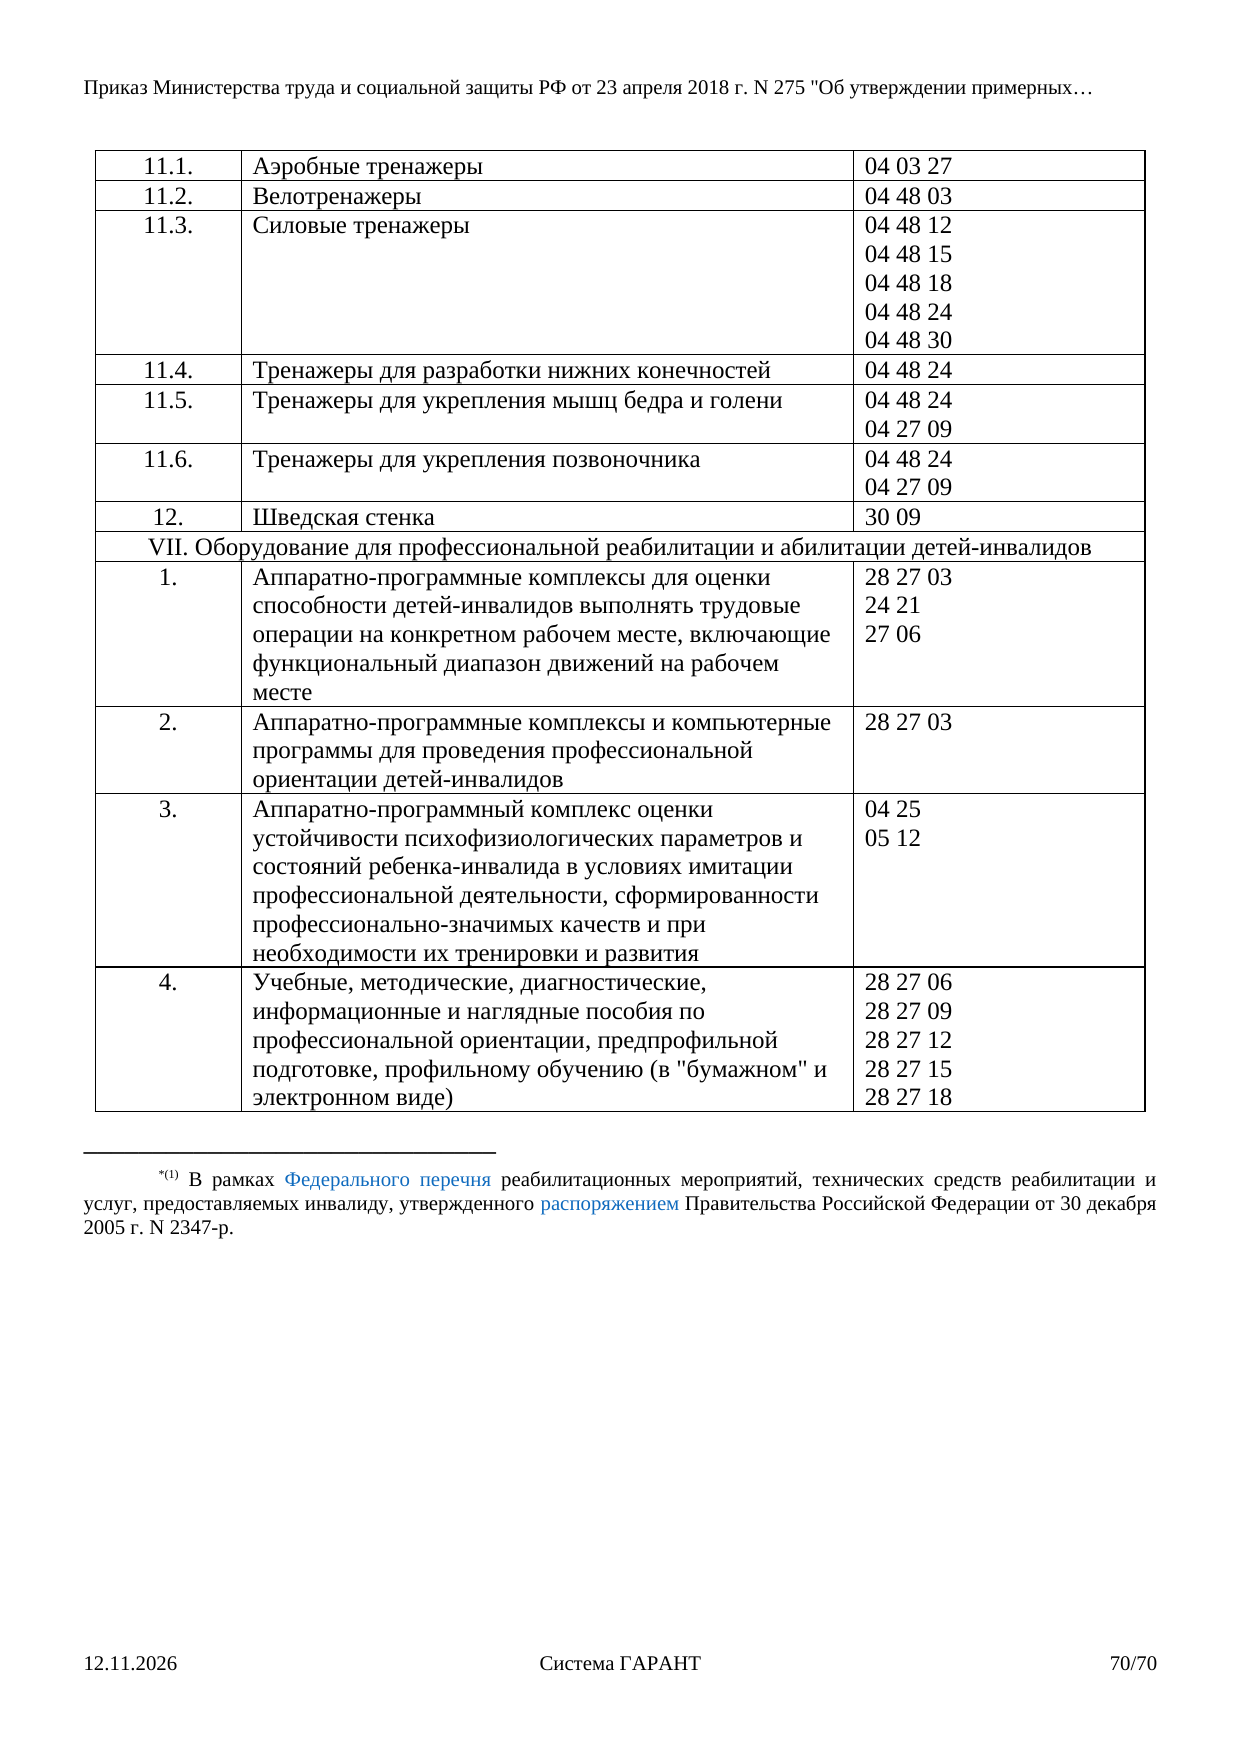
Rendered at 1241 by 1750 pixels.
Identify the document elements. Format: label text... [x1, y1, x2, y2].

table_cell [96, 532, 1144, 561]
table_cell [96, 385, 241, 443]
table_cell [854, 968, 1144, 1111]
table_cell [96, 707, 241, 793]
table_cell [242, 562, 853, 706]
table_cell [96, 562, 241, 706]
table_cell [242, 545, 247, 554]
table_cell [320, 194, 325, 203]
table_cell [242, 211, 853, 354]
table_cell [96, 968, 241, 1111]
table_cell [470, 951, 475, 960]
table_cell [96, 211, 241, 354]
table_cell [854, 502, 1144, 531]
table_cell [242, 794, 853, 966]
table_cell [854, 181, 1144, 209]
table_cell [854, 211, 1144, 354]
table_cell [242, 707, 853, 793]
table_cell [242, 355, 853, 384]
text ────────────────────────────── [83, 1141, 1157, 1167]
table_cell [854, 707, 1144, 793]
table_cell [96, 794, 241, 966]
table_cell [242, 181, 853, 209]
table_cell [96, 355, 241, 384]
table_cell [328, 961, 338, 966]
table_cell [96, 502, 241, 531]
text *(1) В рамках Федерального перечня реабилитационных мероприятий, технических средств реабилитации и услуг, предоставляемых инвалиду, утвержденного распоряжением Правительства Российской Федерации от 30 декабря 2005 г. N 2347-р. [83, 1167, 1157, 1239]
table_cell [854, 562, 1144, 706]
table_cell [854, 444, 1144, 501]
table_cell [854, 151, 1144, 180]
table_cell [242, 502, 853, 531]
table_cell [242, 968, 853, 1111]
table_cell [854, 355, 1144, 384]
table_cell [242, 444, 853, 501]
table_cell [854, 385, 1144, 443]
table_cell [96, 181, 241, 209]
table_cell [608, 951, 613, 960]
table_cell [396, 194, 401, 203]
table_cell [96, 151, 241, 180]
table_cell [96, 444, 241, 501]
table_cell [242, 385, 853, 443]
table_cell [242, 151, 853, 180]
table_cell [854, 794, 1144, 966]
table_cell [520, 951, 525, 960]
